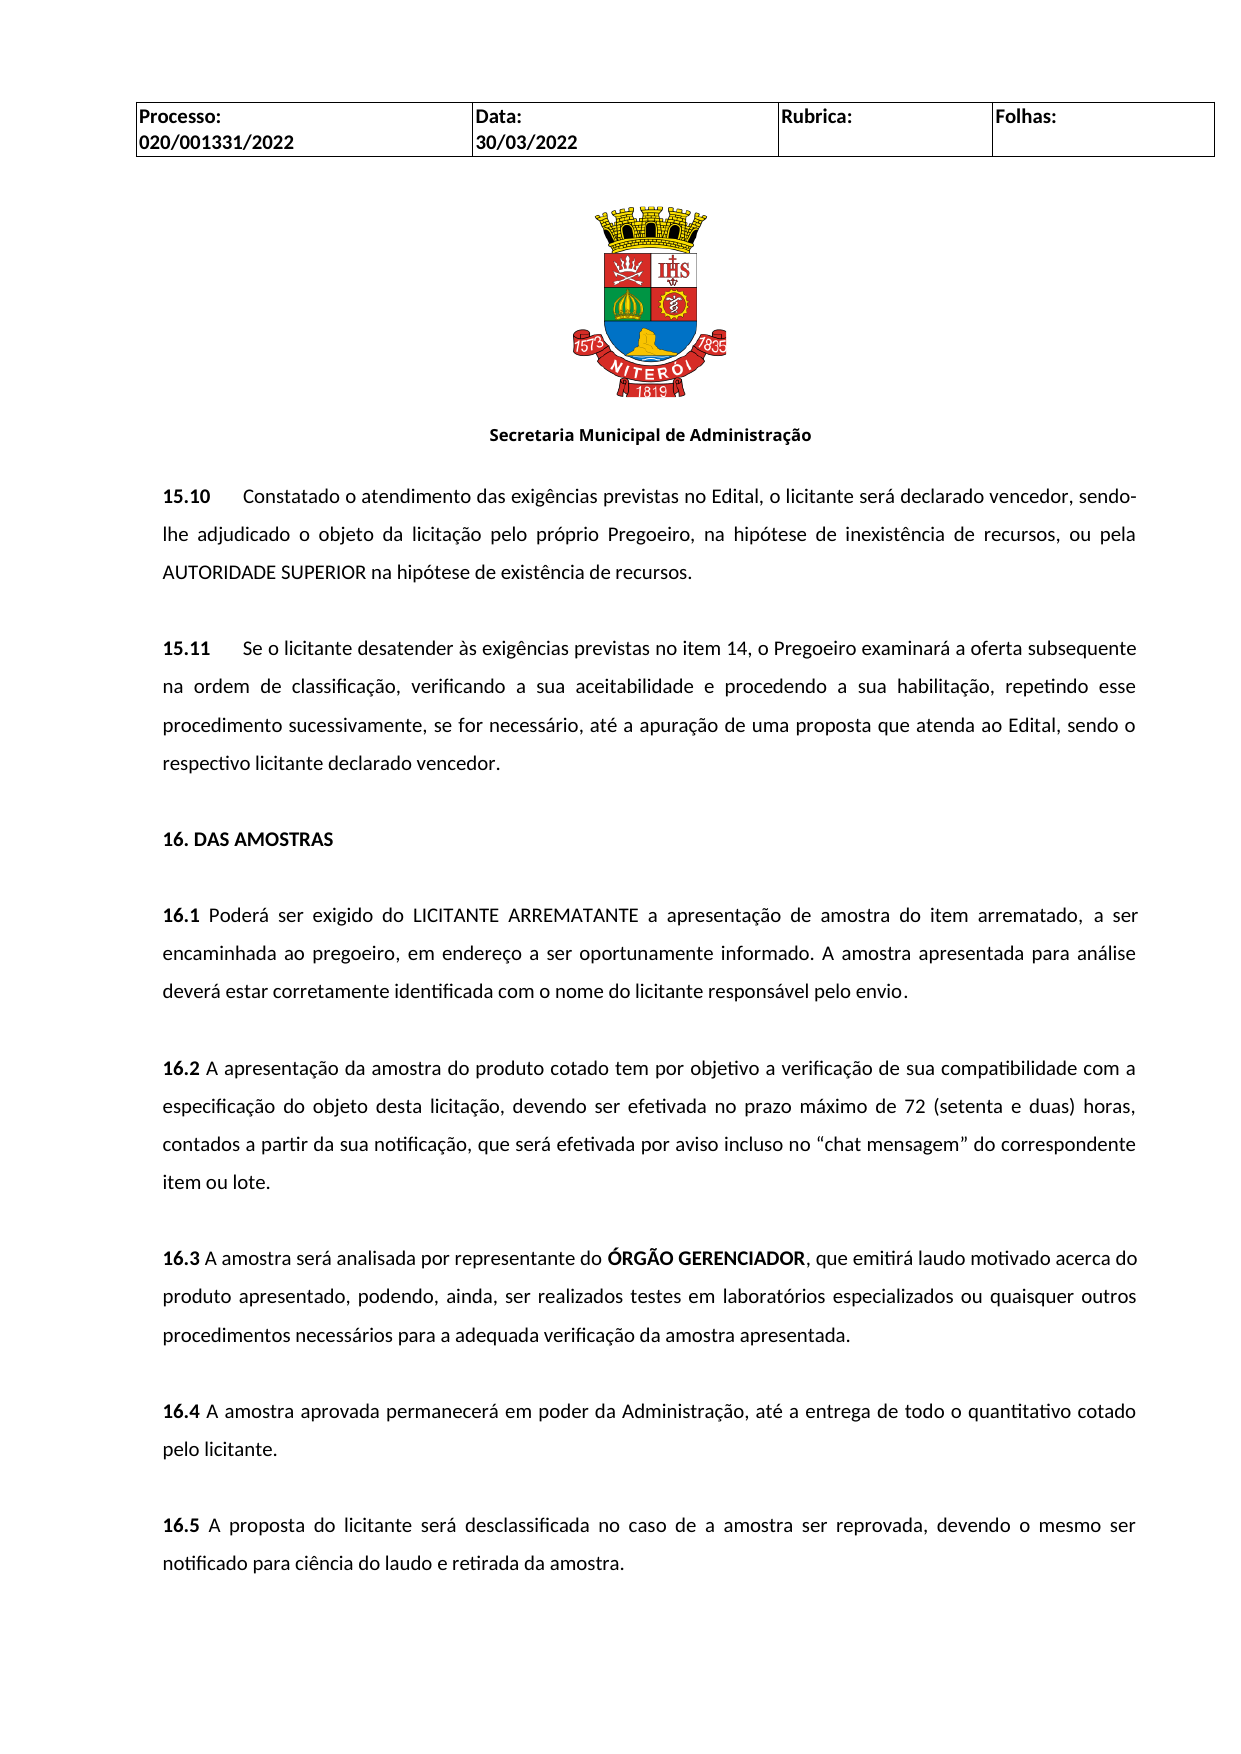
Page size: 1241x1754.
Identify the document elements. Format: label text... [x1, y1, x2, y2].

text 16.2 A apresentação da amostra do produto cotado tem por objetivo a verificação de sua compatibilidade com a especificação do objeto desta licitação, devendo ser efetivada no prazo máximo de 72 (setenta e duas) horas, contados a partir da sua notificação, que será efetivada por aviso incluso no “chat mensagem” do correspondente item ou lote. [162, 1055, 1138, 1195]
text 15.10 Constatado o atendimento das exigências previstas no Edital, o licitante será declarado vencedor, sendo-lhe adjudicado o objeto da licitação pelo próprio Pregoeiro, na hipótese de inexistência de recursos, ou pela AUTORIDADE SUPERIOR na hipótese de existência de recursos. [162, 483, 1138, 585]
text 16.3 A amostra será analisada por representante do ÓRGÃO GERENCIADOR, que emitirá laudo motivado acerca do produto apresentado, podendo, ainda, ser realizados testes em laboratórios especializados ou quaisquer outros procedimentos necessários para a adequada verificação da amostra apresentada. [162, 1246, 1138, 1347]
text 16.1 Poderá ser exigido do LICITANTE ARREMATANTE a apresentação de amostra do item arrematado, a ser encaminhada ao pregoeiro, em endereço a ser oportunamente informado. A amostra apresentada para análise deverá estar corretamente identificada com o nome do licitante responsável pelo envio. [162, 902, 1138, 1004]
text 16.4 A amostra aprovada permanecerá em poder da Administração, até a entrega de todo o quantitativo cotado pelo licitante. [162, 1398, 1138, 1462]
text 16.5 A proposta do licitante será desclassificada no caso de a amostra ser reprovada, devendo o mesmo ser notificado para ciência do laudo e retirada da amostra. [162, 1512, 1138, 1576]
text 16. DAS AMOSTRAS [162, 826, 1138, 852]
text 15.11 Se o licitante desatender às exigências previstas no item 14, o Pregoeiro examinará a oferta subsequente na ordem de classificação, verificando a sua aceitabilidade e procedendo a sua habilitação, repetindo esse procedimento sucessivamente, se for necessário, até a apuração de uma proposta que atenda ao Edital, sendo o respectivo licitante declarado vencedor. [162, 636, 1138, 775]
picture [573, 206, 727, 398]
